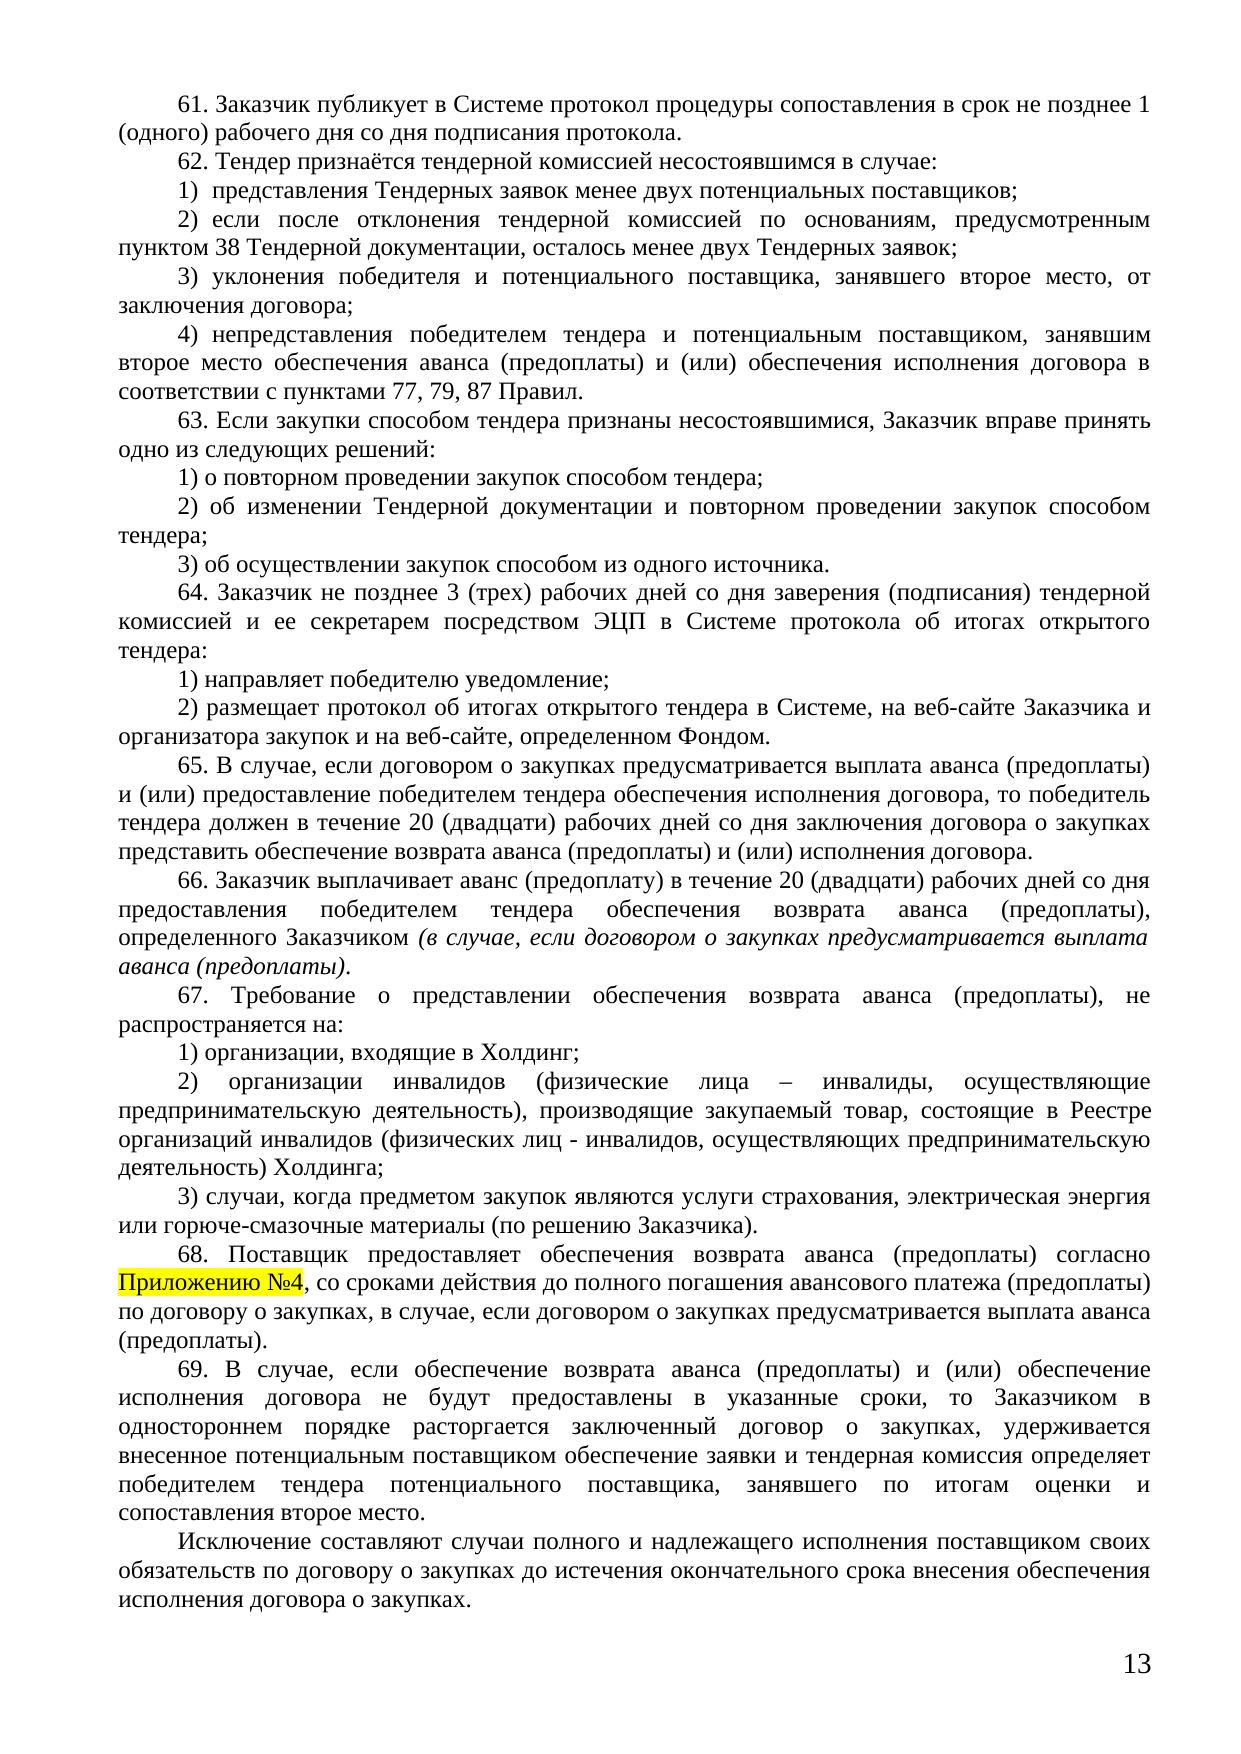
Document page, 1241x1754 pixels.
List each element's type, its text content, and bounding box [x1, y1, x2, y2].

text 69. В случае, если обеспечение возврата аванса (предоплаты) и (или) обеспечение исполнения договора не будут предоставлены в указанные сроки, то Заказчиком в одностороннем порядке расторгается заключенный договор о закупках, удерживается внесенное потенциальным поставщиком обеспечение заявки и тендерная комиссия определяет победителем тендера потенциального поставщика, занявшего по итогам оценки и сопоставления второе место. [118, 1354, 1152, 1526]
text 65. В случае, если договором о закупках предусматривается выплата аванса (предоплаты) и (или) предоставление победителем тендера обеспечения исполнения договора, то победитель тендера должен в течение 20 (двадцати) рабочих дней со дня заключения договора о закупках представить обеспечение возврата аванса (предоплаты) и (или) исполнения договора. [118, 750, 1152, 865]
text 1) о повторном проведении закупок способом тендера; [118, 462, 1152, 491]
list непредставления победителем тендера и потенциальным поставщиком, занявшим второе место обеспечения аванса (предоплаты) и (или) обеспечения исполнения договора в соответствии с пунктами 77, 79, 87 Правил. [118, 319, 1152, 405]
text 1) направляет победителю уведомление; [118, 664, 1152, 692]
text 2) организации инвалидов (физические лица – инвалиды, осуществляющие предпринимательскую деятельность), производящие закупаемый товар, состоящие в Реестре организаций инвалидов (физических лиц - инвалидов, осуществляющих предпринимательскую деятельность) Холдинга; [118, 1066, 1152, 1181]
text 2) об изменении Тендерной документации и повторном проведении закупок способом тендера; [118, 491, 1152, 549]
text 66. Заказчик выплачивает аванс (предоплату) в течение 20 (двадцати) рабочих дней со дня предоставления победителем тендера обеспечения возврата аванса (предоплаты), определенного Заказчиком (в случае, если договором о закупках предусматривается выплата аванса (предоплаты). [118, 865, 1152, 980]
list уклонения победителя и потенциального поставщика, занявшего второе место, от заключения договора; [118, 261, 1152, 319]
list 61. Заказчик публикует в Системе протокол процедуры сопоставления в срок не позднее 1 (одного) рабочего дня со дня подписания протокола. [118, 89, 1152, 146]
text 64. Заказчик не позднее 3 (трех) рабочих дней со дня заверения (подписания) тендерной комиссией и ее секретарем посредством ЭЦП в Системе протокола об итогах открытого тендера: [118, 577, 1152, 664]
text 63. Если закупки способом тендера признаны несостоявшимися, Заказчик вправе принять одно из следующих решений: [118, 405, 1152, 462]
text 2) размещает протокол об итогах открытого тендера в Системе, на веб-сайте Заказчика и организатора закупок и на веб-сайте, определенном Фондом. [118, 692, 1152, 750]
text 1) организации, входящие в Холдинг; [118, 1037, 1152, 1066]
list представления Тендерных заявок менее двух потенциальных поставщиков; [118, 175, 1152, 204]
text 67. Требование о представлении обеспечения возврата аванса (предоплаты), не распространяется на: [118, 980, 1152, 1037]
text Исключение составляют случаи полного и надлежащего исполнения поставщиком своих обязательств по договору о закупках до истечения окончательного срока внесения обеспечения исполнения договора о закупках. [118, 1526, 1152, 1612]
list если после отклонения тендерной комиссией по основаниям, предусмотренным пунктом 38 Тендерной документации, осталось менее двух Тендерных заявок; [118, 204, 1152, 261]
list 62. Тендер признаётся тендерной комиссией несостоявшимся в случае: [118, 146, 1152, 175]
text 3) об осуществлении закупок способом из одного источника. [118, 549, 1152, 577]
text 3) случаи, когда предметом закупок являются услуги страхования, электрическая энергия или горюче-смазочные материалы (по решению Заказчика). [118, 1181, 1152, 1239]
text 68. Поставщик предоставляет обеспечения возврата аванса (предоплаты) согласно Приложению №4, со сроками действия до полного погашения авансового платежа (предоплаты) по договору о закупках, в случае, если договором о закупках предусматривается выплата аванса (предоплаты). [118, 1239, 1152, 1354]
